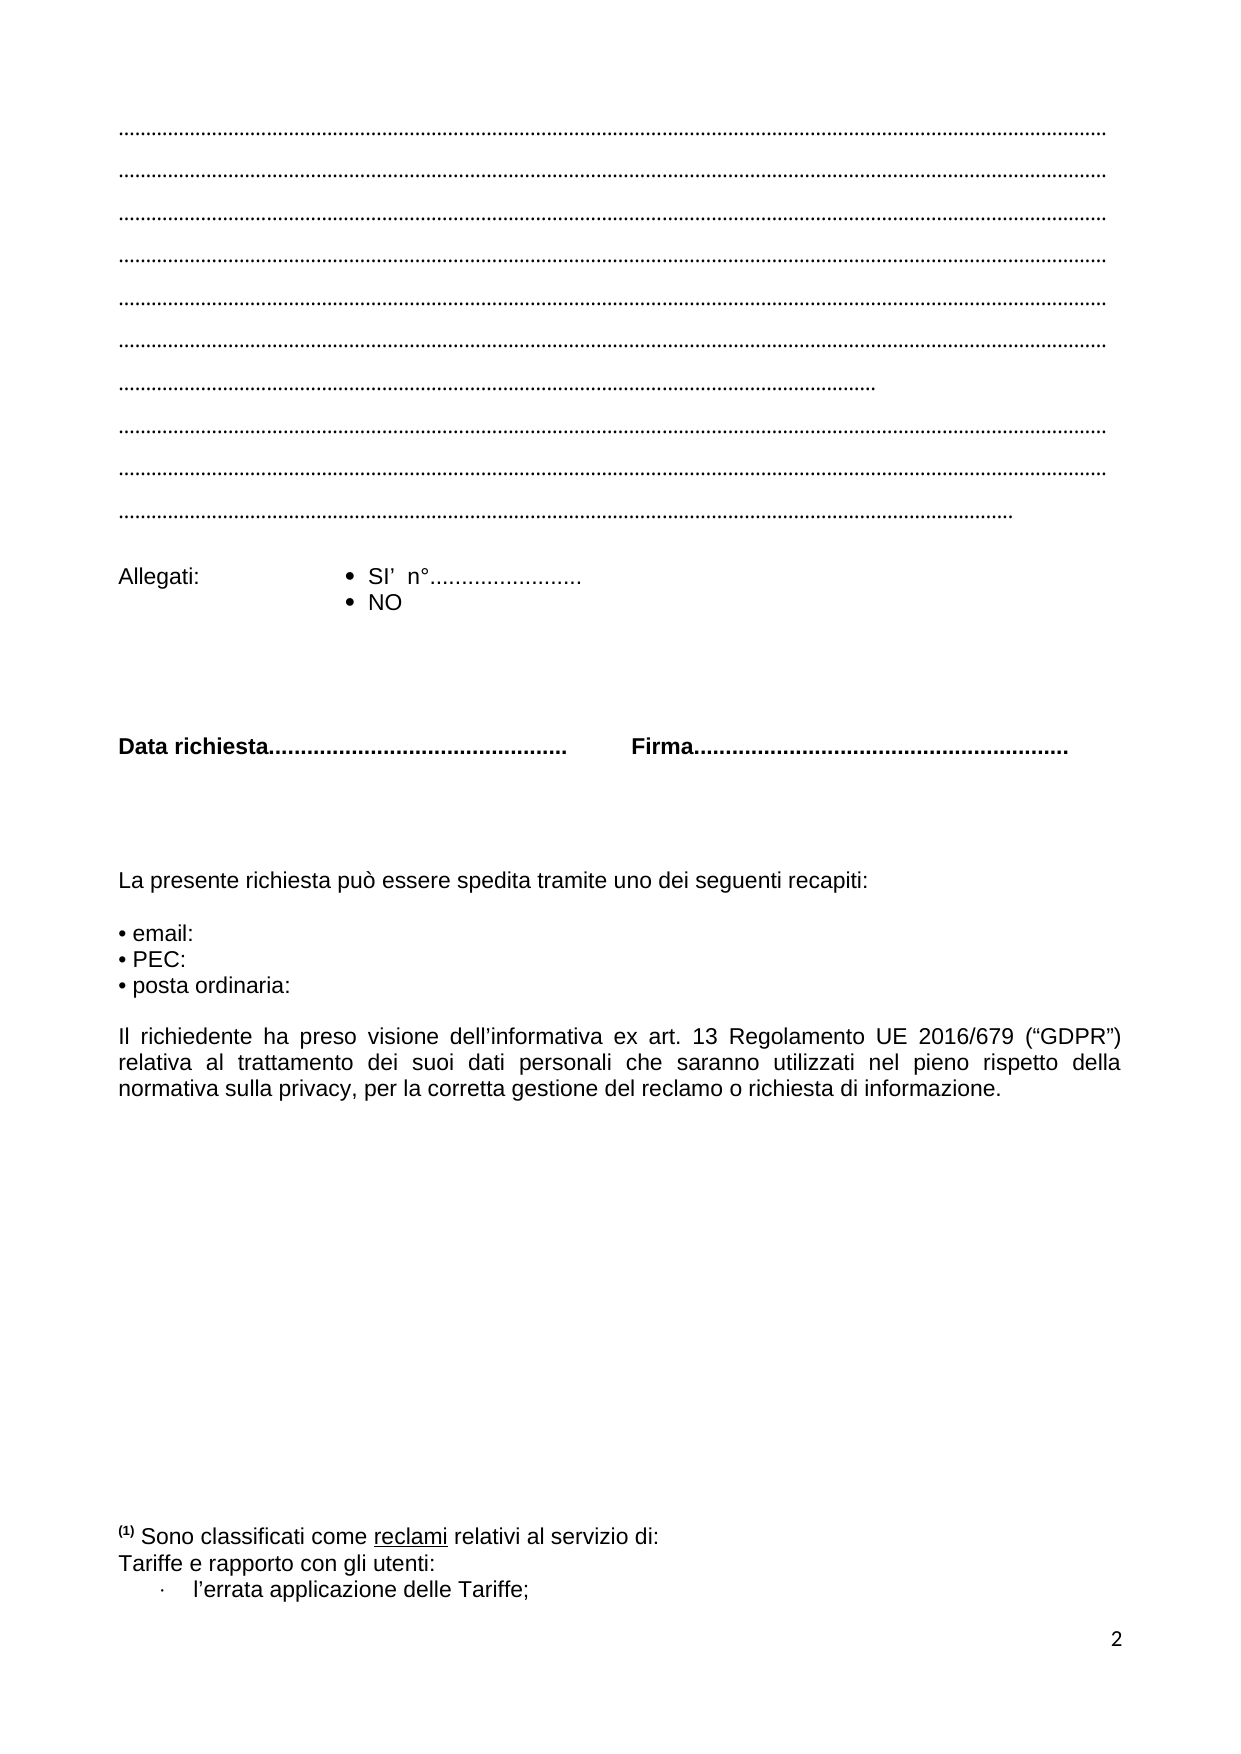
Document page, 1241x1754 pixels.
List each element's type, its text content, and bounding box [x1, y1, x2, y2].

text Tariffe e rapporto con gli utenti: [118, 1550, 1122, 1576]
text Allegati: SI’ n°........................ [118, 563, 1122, 589]
text • posta ordinaria: [118, 972, 1122, 999]
text Il richiedente ha preso visione dell’informativa ex art. 13 Regolamento UE 2016/679 (“GDPR”) relativa al trattamento dei suoi dati personali che saranno utilizzati nel pieno rispetto della normativa sulla privacy, per la corretta gestione del reclamo o richiesta di informazione. [118, 1023, 1122, 1102]
list l’errata applicazione delle Tariffe; [156, 1576, 1122, 1602]
text • email: [118, 919, 1122, 946]
text NO [339, 589, 1122, 615]
text Data richiesta............................................... Firma........................................................... [118, 733, 1122, 759]
text • PEC: [118, 946, 1122, 972]
text ………………………………………………………………………………………………………………………………………………………………………………………………………………………………………………………………………………………………………………………………………………………………………………………………………………………………………………………………………………………………………………………………………………………………………………………………………………………………………………………………………………………………………………………………………………………………………………………………………………………………………………………………………………………………………………………………………………………………………………………………………………………………………………………………………………………………………………………… [118, 113, 1122, 397]
text La presente richiesta può essere spedita tramite uno dei seguenti recapiti: [118, 867, 1122, 893]
text (1) Sono classificati come reclami relativi al servizio di: [118, 1523, 1122, 1550]
text ………………………………………………………………………………………………………………………………………………………………………………………………………………………………………………………………………………………………………………………………………………………………………………………………………………………………………………………………………………. [118, 411, 1122, 524]
